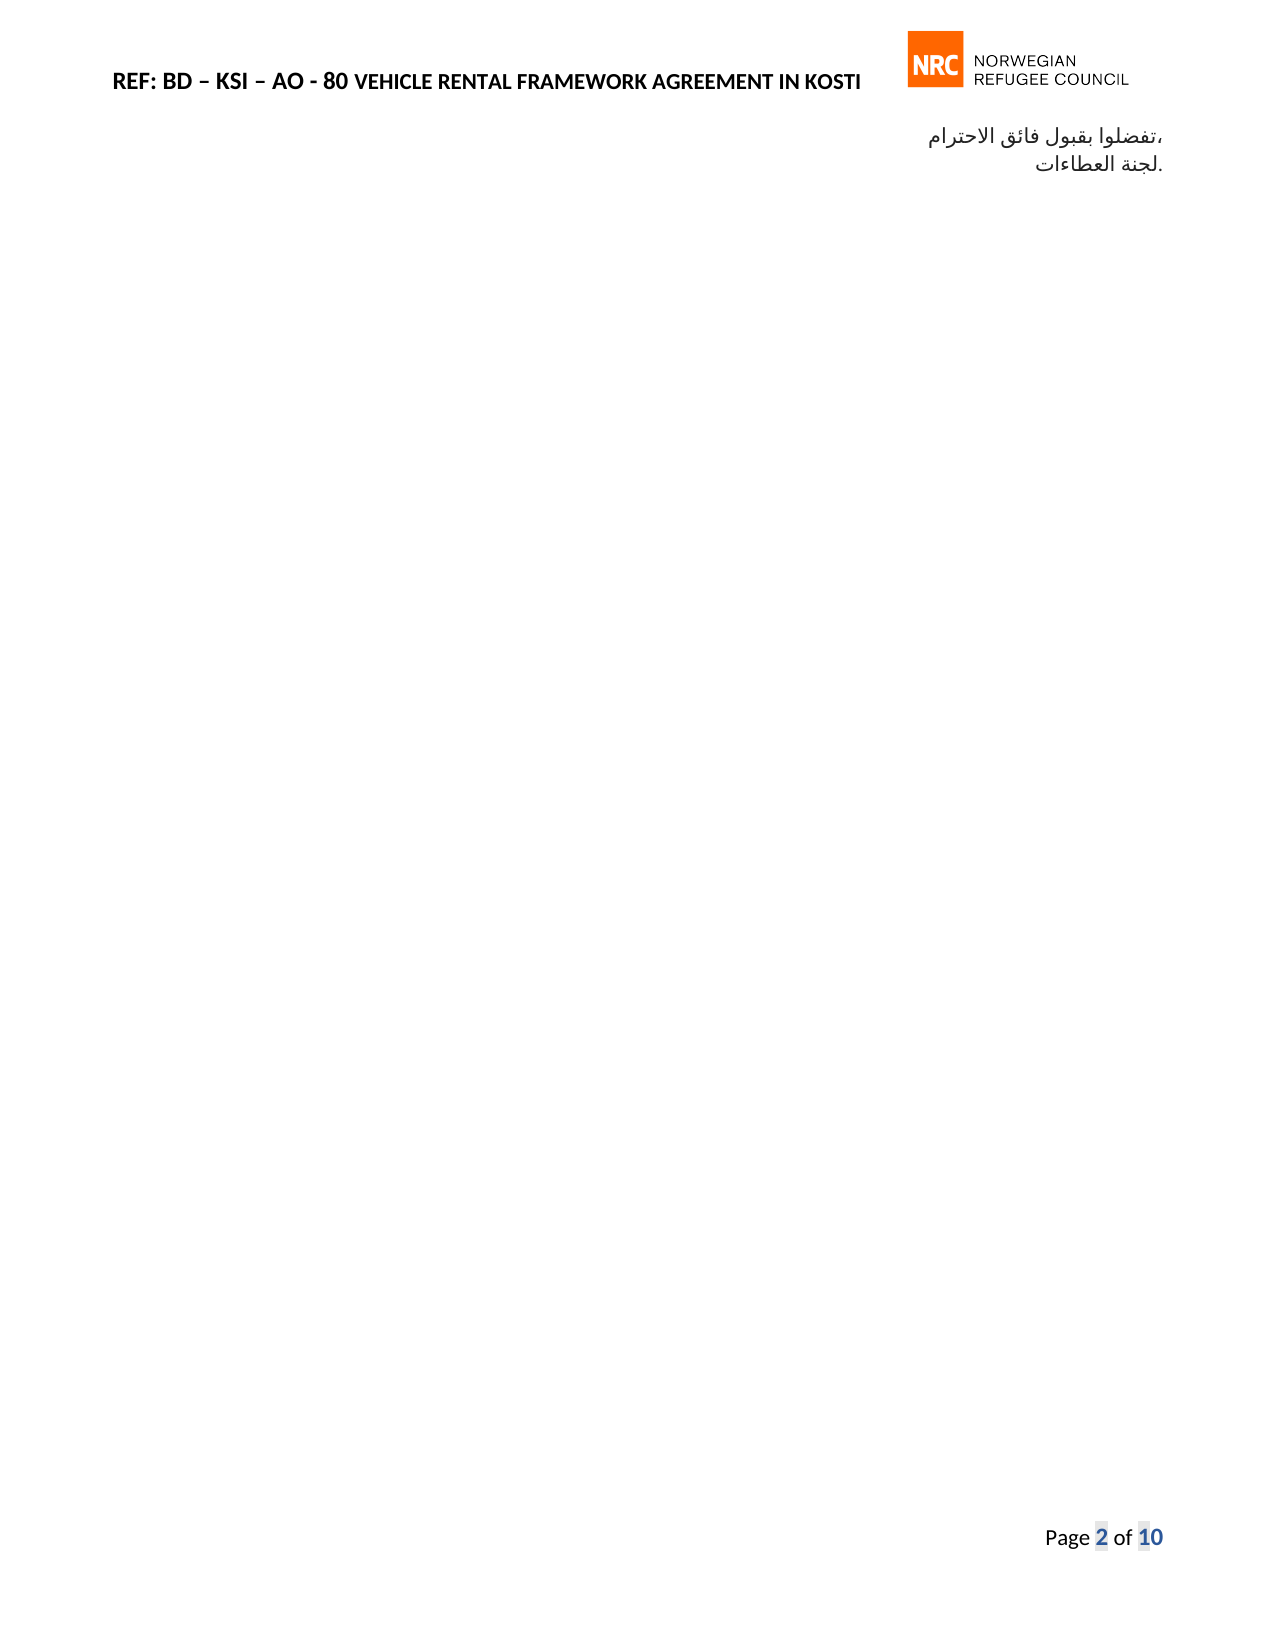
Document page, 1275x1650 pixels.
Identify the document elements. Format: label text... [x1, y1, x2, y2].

picture [898, 21, 1139, 94]
text تفضلوا بقبول فائق الاحترام، [112, 123, 1163, 148]
text لجنة العطاءات. [112, 151, 1163, 177]
